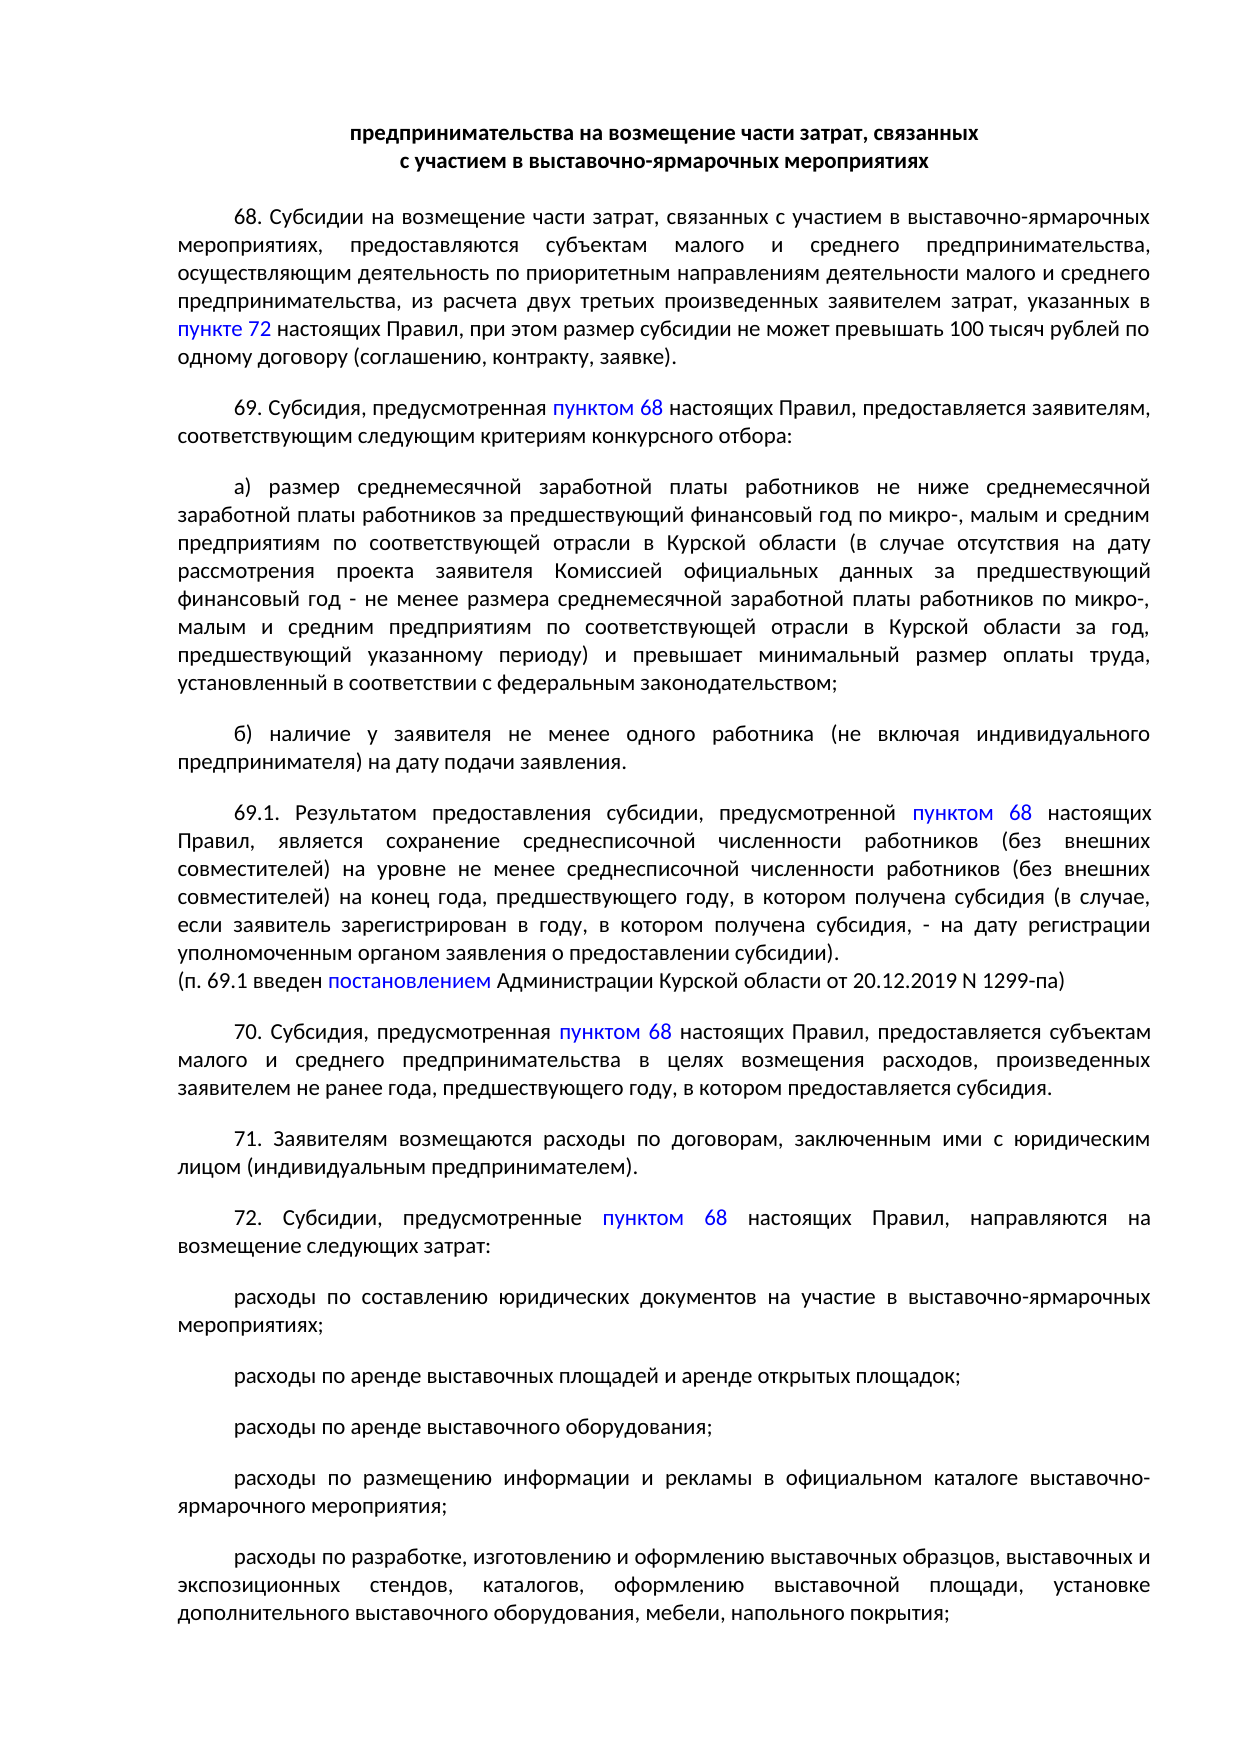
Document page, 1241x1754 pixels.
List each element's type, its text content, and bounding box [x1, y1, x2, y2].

text 72. Субсидии, предусмотренные пунктом 68 настоящих Правил, направляются на возмещение следующих затрат: [177, 1203, 1152, 1259]
text расходы по разработке, изготовлению и оформлению выставочных образцов, выставочных и экспозиционных стендов, каталогов, оформлению выставочной площади, установке дополнительного выставочного оборудования, мебели, напольного покрытия; [177, 1542, 1152, 1626]
text 69. Субсидия, предусмотренная пунктом 68 настоящих Правил, предоставляется заявителям, соответствующим следующим критериям конкурсного отбора: [177, 393, 1152, 449]
text 68. Субсидии на возмещение части затрат, связанных с участием в выставочно-ярмарочных мероприятиях, предоставляются субъектам малого и среднего предпринимательства, осуществляющим деятельность по приоритетным направлениям деятельности малого и среднего предпринимательства, из расчета двух третьих произведенных заявителем затрат, указанных в пункте 72 настоящих Правил, при этом размер субсидии не может превышать 100 тысяч рублей по одному договору (соглашению, контракту, заявке). [177, 202, 1152, 370]
text а) размер среднемесячной заработной платы работников не ниже среднемесячной заработной платы работников за предшествующий финансовый год по микро-, малым и средним предприятиям по соответствующей отрасли в Курской области (в случае отсутствия на дату рассмотрения проекта заявителя Комиссией официальных данных за предшествующий финансовый год - не менее размера среднемесячной заработной платы работников по микро-, малым и средним предприятиям по соответствующей отрасли в Курской области за год, предшествующий указанному периоду) и превышает минимальный размер оплаты труда, установленный в соответствии с федеральным законодательством; [177, 472, 1152, 696]
text расходы по размещению информации и рекламы в официальном каталоге выставочно-ярмарочного мероприятия; [177, 1463, 1152, 1519]
title с участием в выставочно-ярмарочных мероприятиях [177, 146, 1152, 174]
text расходы по аренде выставочного оборудования; [177, 1412, 1152, 1440]
text 70. Субсидия, предусмотренная пунктом 68 настоящих Правил, предоставляется субъектам малого и среднего предпринимательства в целях возмещения расходов, произведенных заявителем не ранее года, предшествующего году, в котором предоставляется субсидия. [177, 1017, 1152, 1101]
title предпринимательства на возмещение части затрат, связанных [177, 118, 1152, 146]
text расходы по составлению юридических документов на участие в выставочно-ярмарочных мероприятиях; [177, 1282, 1152, 1338]
text (п. 69.1 введен постановлением Администрации Курской области от 20.12.2019 N 1299-па) [177, 966, 1152, 994]
text 71. Заявителям возмещаются расходы по договорам, заключенным ими с юридическим лицом (индивидуальным предпринимателем). [177, 1124, 1152, 1180]
text б) наличие у заявителя не менее одного работника (не включая индивидуального предпринимателя) на дату подачи заявления. [177, 719, 1152, 775]
text расходы по аренде выставочных площадей и аренде открытых площадок; [177, 1361, 1152, 1389]
text 69.1. Результатом предоставления субсидии, предусмотренной пунктом 68 настоящих Правил, является сохранение среднесписочной численности работников (без внешних совместителей) на уровне не менее среднесписочной численности работников (без внешних совместителей) на конец года, предшествующего году, в котором получена субсидия (в случае, если заявитель зарегистрирован в году, в котором получена субсидия, - на дату регистрации уполномоченным органом заявления о предоставлении субсидии). [177, 798, 1152, 966]
